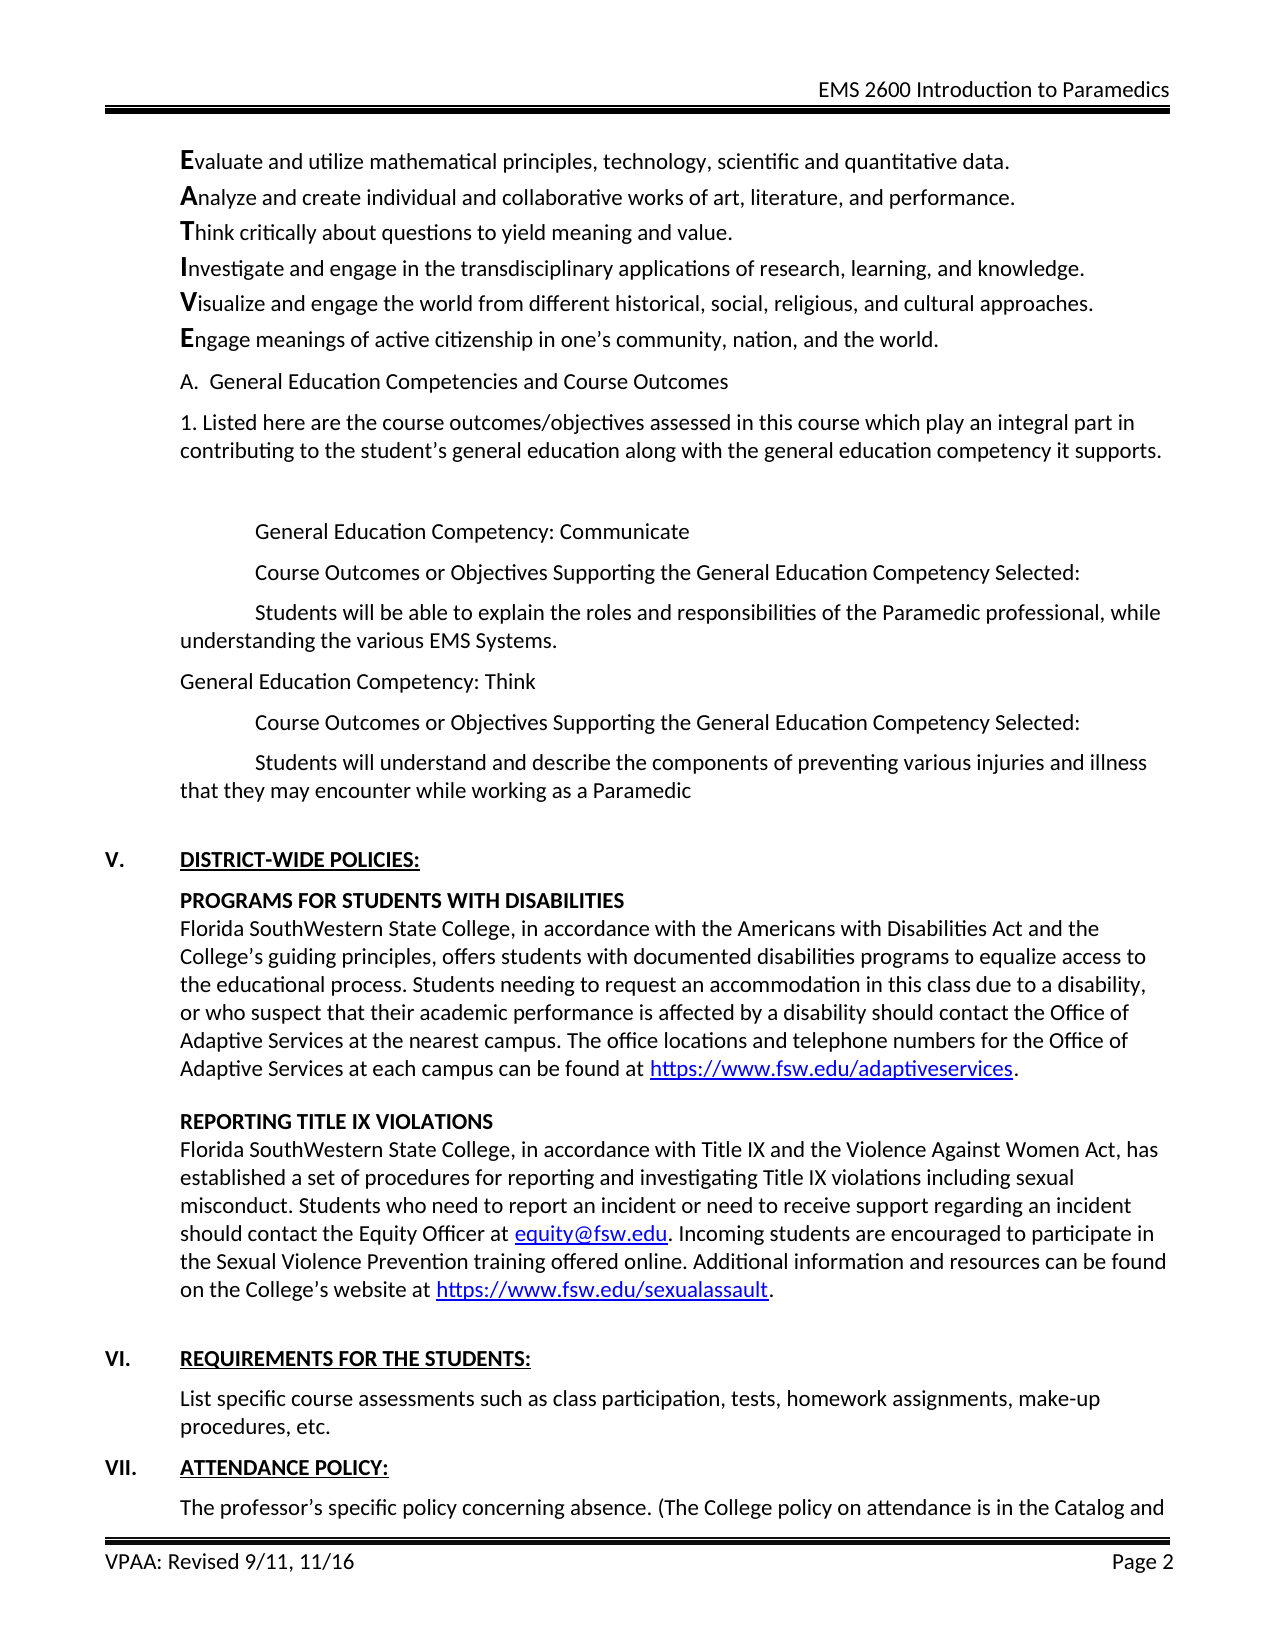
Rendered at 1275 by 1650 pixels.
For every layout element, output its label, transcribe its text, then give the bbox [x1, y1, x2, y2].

text Think critically about questions to yield meaning and value. [180, 212, 1170, 248]
text General Education Competency: Think [180, 667, 1170, 695]
text 1. Listed here are the course outcomes/objectives assessed in this course which play an integral part in contributing to the student’s general education along with the general education competency it supports. [180, 408, 1170, 464]
text A. General Education Competencies and Course Outcomes [180, 367, 1170, 395]
text Course Outcomes or Objectives Supporting the General Education Competency Selected: [180, 708, 1170, 736]
text Evaluate and utilize mathematical principles, technology, scientific and quantitative data. [180, 141, 1170, 177]
text Engage meanings of active citizenship in one’s community, nation, and the world. [180, 319, 1170, 355]
text Florida SouthWestern State College, in accordance with the Americans with Disabilities Act and the College’s guiding principles, offers students with documented disabilities programs to equalize access to the educational process. Students needing to request an accommodation in this class due to a disability, or who suspect that their academic performance is affected by a disability should contact the Office of Adaptive Services at the nearest campus. The office locations and telephone numbers for the Office of Adaptive Services at each campus can be found at https://www.fsw.edu/adaptiveservices. [180, 914, 1170, 1082]
text Course Outcomes or Objectives Supporting the General Education Competency Selected: [180, 558, 1170, 586]
subtitle PROGRAMS FOR STUDENTS WITH DISABILITIES [105, 886, 1170, 914]
text Florida SouthWestern State College, in accordance with Title IX and the Violence Against Women Act, has established a set of procedures for reporting and investigating Title IX violations including sexual misconduct. Students who need to report an incident or need to receive support regarding an incident should contact the Equity Officer at equity@fsw.edu. Incoming students are encouraged to participate in the Sexual Violence Prevention training offered online. Additional information and resources can be found on the College’s website at https://www.fsw.edu/sexualassault. [180, 1135, 1170, 1303]
text Students will be able to explain the roles and responsibilities of the Paramedic professional, while understanding the various EMS Systems. [180, 598, 1170, 654]
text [180, 1493, 1170, 1521]
text Visualize and engage the world from different historical, social, religious, and cultural approaches. [180, 283, 1170, 319]
subtitle REPORTING TITLE IX VIOLATIONS [105, 1107, 1170, 1135]
text Investigate and engage in the transdisciplinary applications of research, learning, and knowledge. [180, 248, 1170, 283]
subtitle DISTRICT-WIDE POLICIES: [105, 845, 1170, 873]
text Analyze and create individual and collaborative works of art, literature, and performance. [180, 177, 1170, 212]
subtitle ATTENDANCE POLICY: [105, 1453, 1170, 1481]
subtitle REQUIREMENTS FOR THE STUDENTS: [105, 1344, 1170, 1372]
text List specific course assessments such as class participation, tests, homework assignments, make-up procedures, etc. [180, 1384, 1170, 1440]
text Students will understand and describe the components of preventing various injuries and illness that they may encounter while working as a Paramedic [180, 748, 1170, 833]
text General Education Competency: Communicate [180, 517, 1170, 546]
